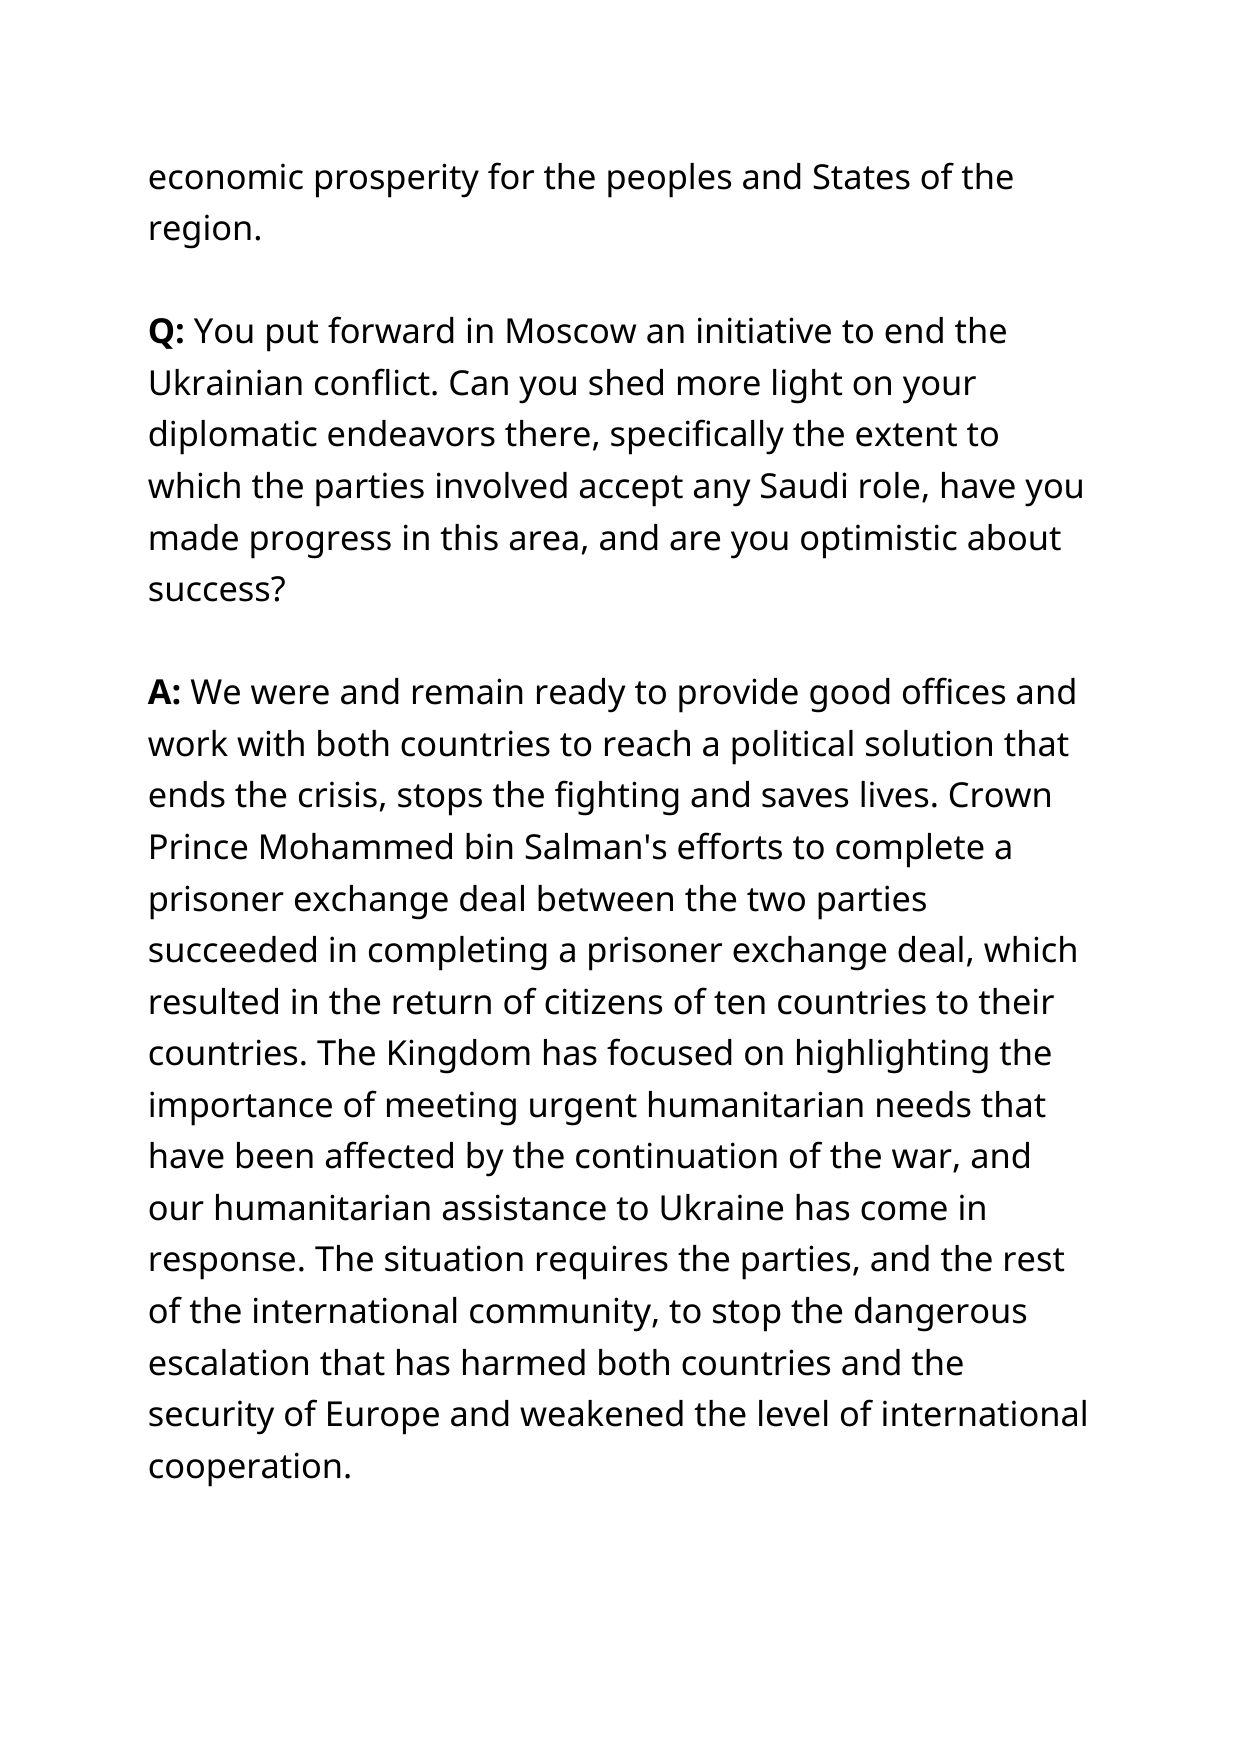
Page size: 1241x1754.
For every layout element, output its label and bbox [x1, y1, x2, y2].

text [148, 148, 1093, 1488]
